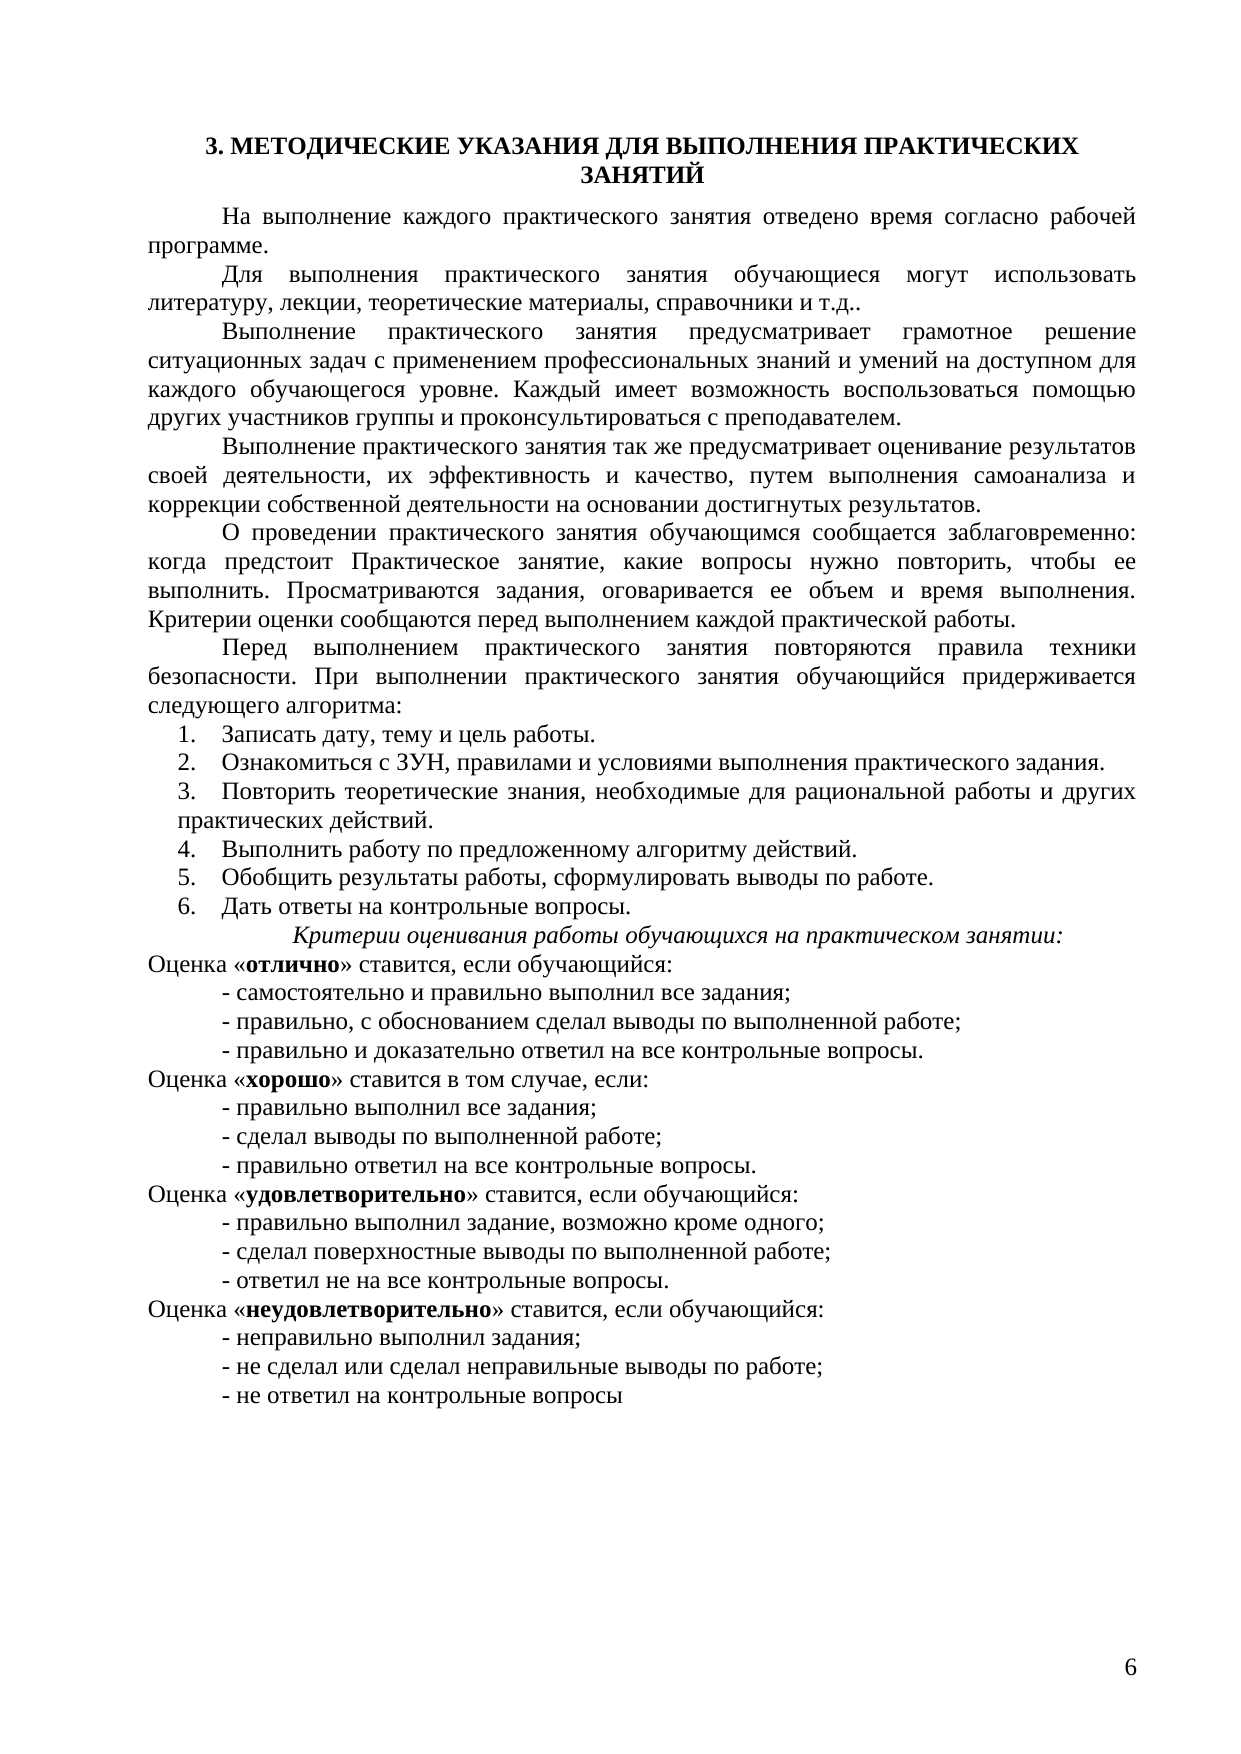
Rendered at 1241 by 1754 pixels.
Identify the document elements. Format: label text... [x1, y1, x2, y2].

text 3. Повторить теоретические знания, необходимые для рациональной работы и других практических действий. [177, 776, 1137, 834]
text О проведении практического занятия обучающимся сообщается заблаговременно: когда предстоит Практическое занятие, какие вопросы нужно повторить, чтобы ее выполнить. Просматриваются задания, оговаривается ее объем и время выполнения. Критерии оценки сообщаются перед выполнением каждой практической работы. [148, 517, 1137, 632]
text Оценка «отлично» ставится, если обучающийся: [148, 949, 1137, 977]
text 5. Обобщить результаты работы, сформулировать выводы по работе. [177, 862, 1137, 891]
text 6. Дать ответы на контрольные вопросы. [177, 891, 1137, 920]
text Перед выполнением практического занятия повторяются правила техники безопасности. При выполнении практического занятия обучающийся придерживается следующего алгоритма: [148, 632, 1137, 719]
text Выполнение практического занятия предусматривает грамотное решение ситуационных задач с применением профессиональных знаний и умений на доступном для каждого обучающегося уровне. Каждый имеет возможность воспользоваться помощью других участников группы и проконсультироваться с преподавателем. [148, 316, 1137, 431]
text - ответил не на все контрольные вопросы. [148, 1265, 1137, 1294]
text 2. Ознакомиться с ЗУН, правилами и условиями выполнения практического задания. [177, 747, 1137, 776]
text Оценка «удовлетворительно» ставится, если обучающийся: [148, 1179, 1137, 1207]
text 1. Записать дату, тему и цель работы. [177, 719, 1137, 747]
text - правильно ответил на все контрольные вопросы. [148, 1150, 1137, 1179]
text Оценка «неудовлетворительно» ставится, если обучающийся: [148, 1294, 1137, 1322]
text Оценка «хорошо» ставится в том случае, если: [148, 1064, 1137, 1092]
text Критерии оценивания работы обучающихся на практическом занятии: [148, 920, 1137, 949]
text 4. Выполнить работу по предложенному алгоритму действий. [177, 834, 1137, 862]
text 3. МЕТОДИЧЕСКИЕ УКАЗАНИЯ ДЛЯ ВЫПОЛНЕНИЯ ПРАКТИЧЕСКИХ ЗАНЯТИЙ [148, 131, 1137, 189]
text - правильно выполнил задание, возможно кроме одного; [148, 1207, 1137, 1236]
text Для выполнения практического занятия обучающиеся могут использовать литературу, лекции, теоретические материалы, справочники и т.д.. [148, 259, 1137, 316]
text - правильно, с обоснованием сделал выводы по выполненной работе; [148, 1006, 1137, 1035]
text - правильно и доказательно ответил на все контрольные вопросы. [148, 1035, 1137, 1064]
text - не сделал или сделал неправильные выводы по работе; [148, 1351, 1137, 1380]
text - сделал поверхностные выводы по выполненной работе; [148, 1236, 1137, 1265]
text На выполнение каждого практического занятия отведено время согласно рабочей программе. [148, 201, 1137, 259]
text - правильно выполнил все задания; [148, 1092, 1137, 1121]
text - сделал выводы по выполненной работе; [148, 1121, 1137, 1150]
text - неправильно выполнил задания; [148, 1322, 1137, 1351]
text Выполнение практического занятия так же предусматривает оценивание результатов своей деятельности, их эффективность и качество, путем выполнения самоанализа и коррекции собственной деятельности на основании достигнутых результатов. [148, 431, 1137, 517]
text - не ответил на контрольные вопросы [148, 1380, 1137, 1409]
text - самостоятельно и правильно выполнил все задания; [148, 977, 1137, 1006]
